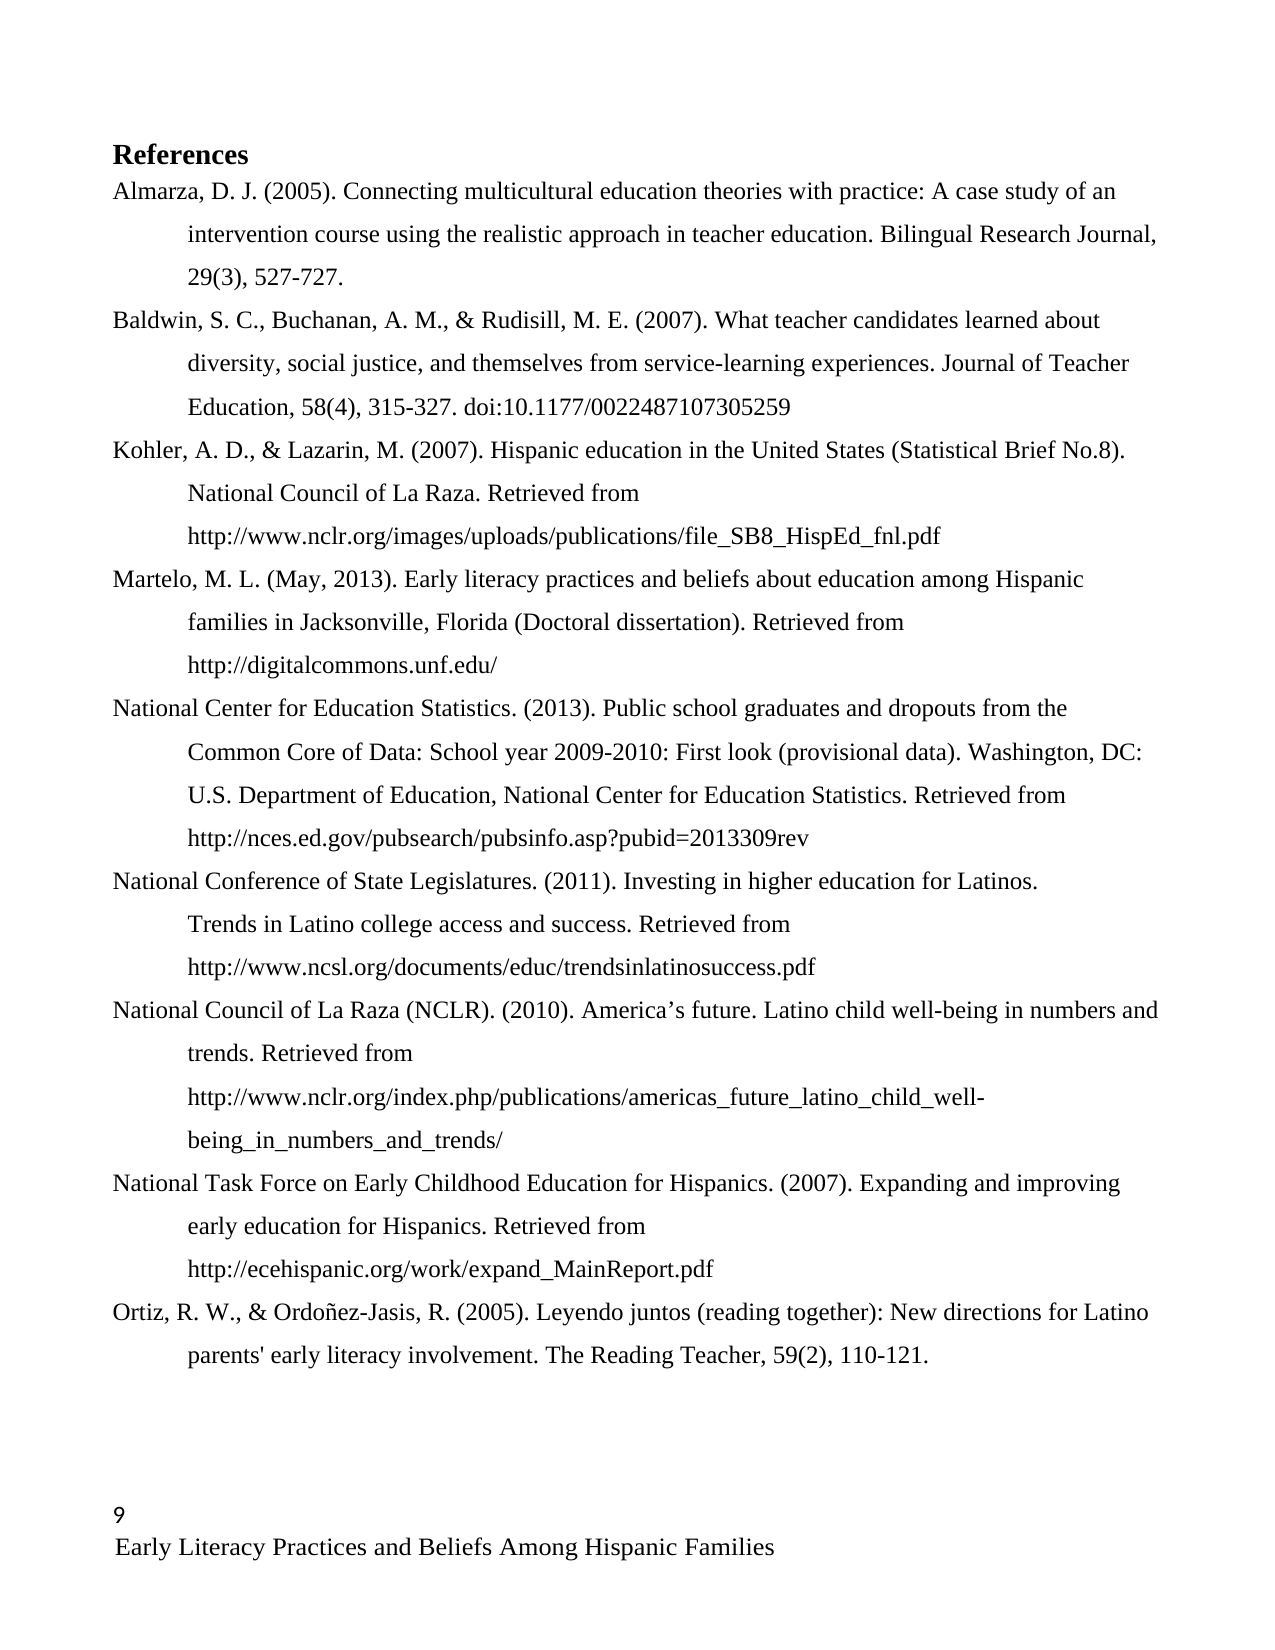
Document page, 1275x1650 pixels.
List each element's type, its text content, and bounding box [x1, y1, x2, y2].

subtitle References [112, 137, 1162, 171]
text National Conference of State Legislatures. (2011). Investing in higher education for Latinos. Trends in Latino college access and success. Retrieved from http://www.ncsl.org/documents/educ/trendsinlatinosuccess.pdf [112, 866, 1162, 981]
text Ortiz, R. W., & Ordoñez-Jasis, R. (2005). Leyendo juntos (reading together): New directions for Latino parents' early literacy involvement. The Reading Teacher, 59(2), 110-121. [112, 1297, 1162, 1369]
text Almarza, D. J. (2005). Connecting multicultural education theories with practice: A case study of an intervention course using the realistic approach in teacher education. Bilingual Research Journal, 29(3), 527-727. [112, 176, 1162, 291]
text National Task Force on Early Childhood Education for Hispanics. (2007). Expanding and improving early education for Hispanics. Retrieved from http://ecehispanic.org/work/expand_MainReport.pdf [112, 1168, 1162, 1283]
text Martelo, M. L. (May, 2013). Early literacy practices and beliefs about education among Hispanic families in Jacksonville, Florida (Doctoral dissertation). Retrieved from http://digitalcommons.unf.edu/ [112, 564, 1162, 679]
text Baldwin, S. C., Buchanan, A. M., & Rudisill, M. E. (2007). What teacher candidates learned about diversity, social justice, and themselves from service-learning experiences. Journal of Teacher Education, 58(4), 315-327. doi:10.1177/0022487107305259 [112, 305, 1162, 420]
text Kohler, A. D., & Lazarin, M. (2007). Hispanic education in the United States (Statistical Brief No.8). National Council of La Raza. Retrieved from http://www.nclr.org/images/uploads/publications/file_SB8_HispEd_fnl.pdf [112, 435, 1162, 550]
text National Center for Education Statistics. (2013). Public school graduates and dropouts from the Common Core of Data: School year 2009-2010: First look (provisional data). Washington, DC: U.S. Department of Education, National Center for Education Statistics. Retrieved from http://nces.ed.gov/pubsearch/pubsinfo.asp?pubid=2013309rev [112, 693, 1162, 852]
text National Council of La Raza (NCLR). (2010). America’s future. Latino child well-being in numbers and trends. Retrieved from http://www.nclr.org/index.php/publications/americas_future_latino_child_well-being_in_numbers_and_trends/ [112, 995, 1162, 1153]
